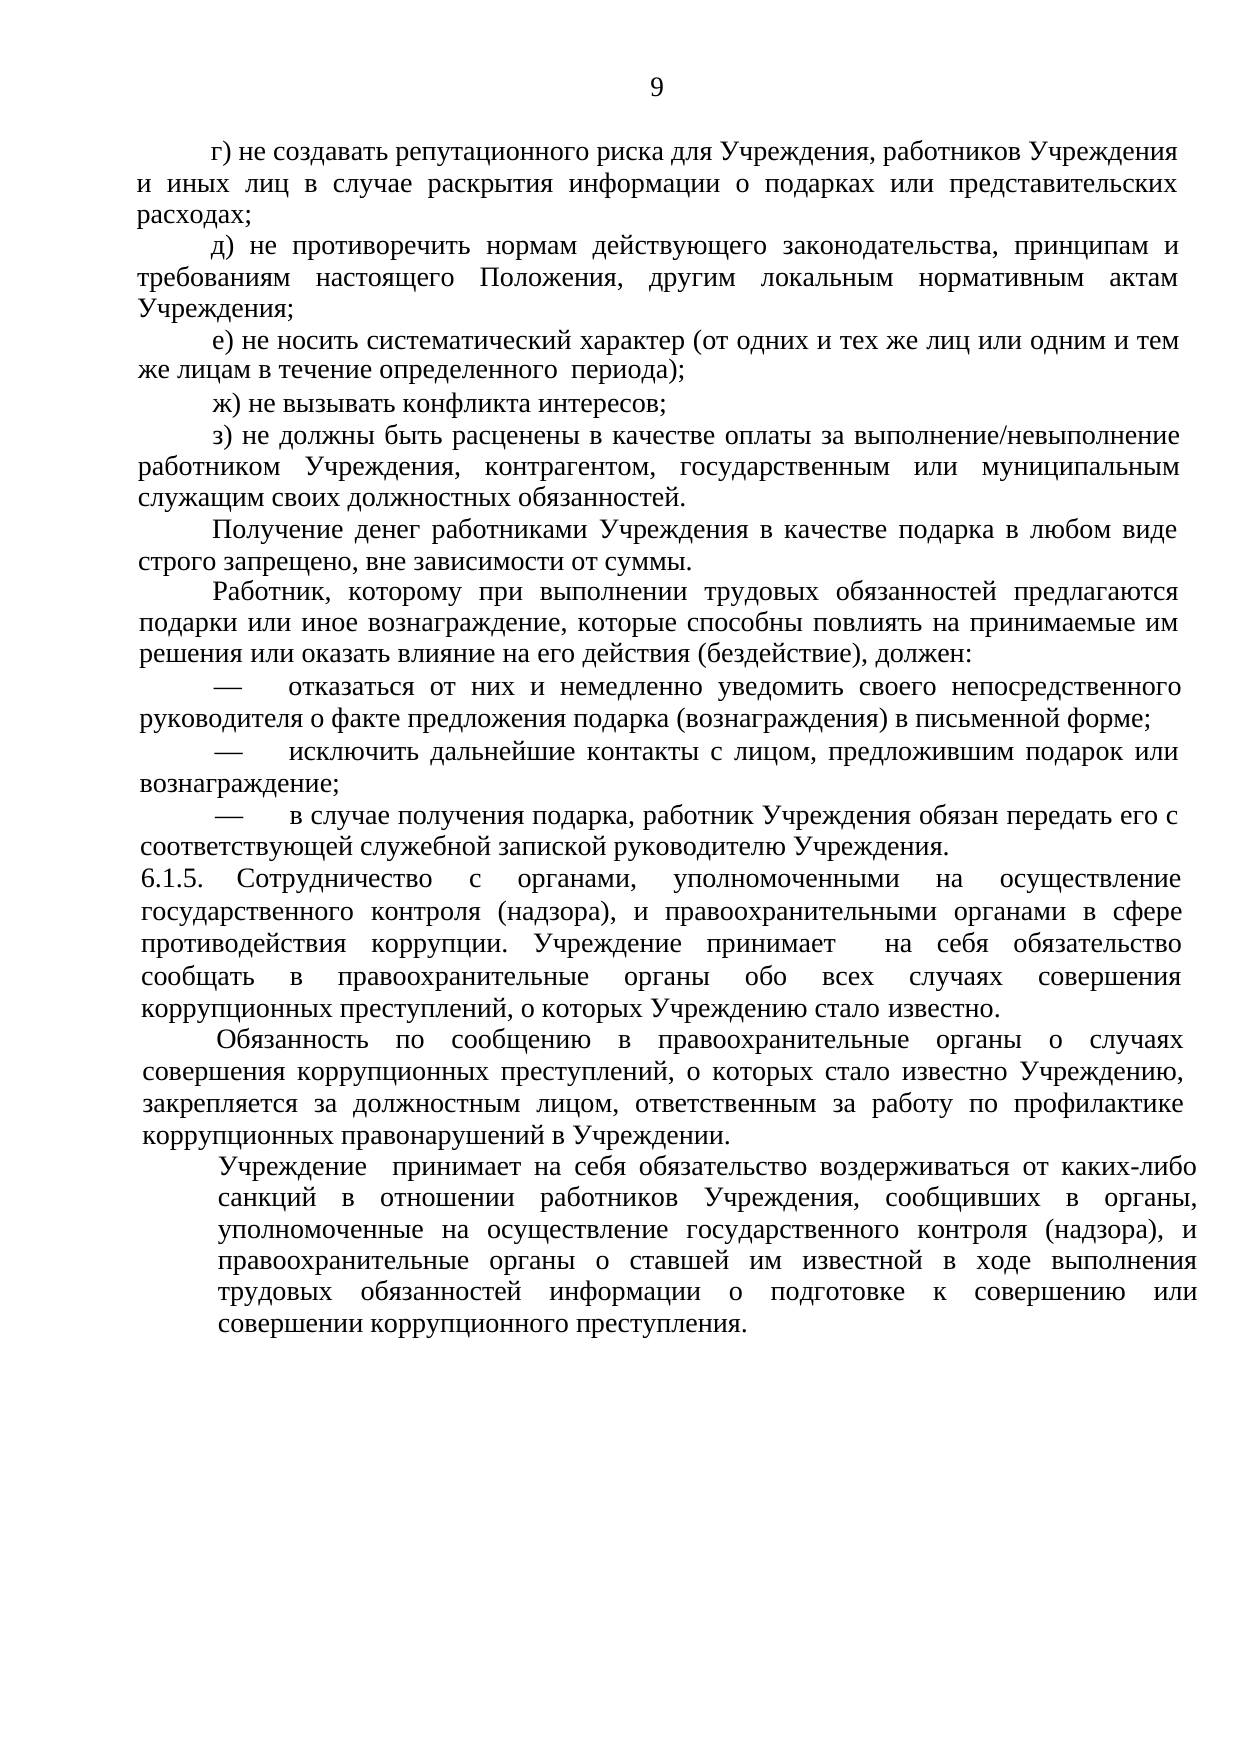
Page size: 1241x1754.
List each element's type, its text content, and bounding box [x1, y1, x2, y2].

text Учреждение принимает на себя обязательство воздерживаться от каких-либо санкций в отношении работников Учреждения, сообщивших в органы, уполномоченные на осуществление государственного контроля (надзора), и правоохранительные органы о ставшей им известной в ходе выполнения трудовых обязанностей информации о подготовке к совершению или совершении коррупционного преступления. [218, 1150, 1198, 1338]
list отказаться от них и немедленно уведомить своего непосредственного руководителя о факте предложения подарка (вознаграждения) в письменной форме; [139, 670, 1182, 734]
list исключить дальнейшие контакты с лицом, предложившим подарок или вознаграждение; [139, 734, 1180, 799]
text г) не создавать репутационного риска для Учреждения, работников Учреждения и иных лиц в случае раскрытия информации о подарках или представительских расходах; [136, 135, 1179, 230]
text ж) не вызывать конфликта интересов; [212, 385, 1198, 419]
text з) не должны быть расценены в качестве оплаты за выполнение/невыполнение работником Учреждения, контрагентом, государственным или муниципальным служащим своих должностных обязанностей. [138, 420, 1181, 513]
list в случае получения подарка, работник Учреждения обязан передать его с соответствующей служебной запиской руководителю Учреждения. [140, 800, 1180, 861]
text 9 [123, 69, 1191, 102]
text Работник, которому при выполнении трудовых обязанностей предлагаются подарки или иное вознаграждение, которые способны повлиять на принимаемые им решения или оказать влияние на его действия (бездействие), должен: [139, 576, 1179, 668]
text Получение денег работниками Учреждения в качестве подарка в любом виде строго запрещено, вне зависимости от суммы. [138, 513, 1179, 576]
text д) не противоречить нормам действующего законодательства, принципам и требованиям настоящего Положения, другим локальным нормативным актам Учреждения; [137, 230, 1179, 323]
text е) не носить систематический характер (от одних и тех же лиц или одним и тем же лицам в течение определенного периода); [138, 326, 1180, 385]
list Сотрудничество с органами, уполномоченными на осуществление государственного контроля (надзора), и правоохранительными органами в сфере противодействия коррупции. Учреждение принимает на себя обязательство сообщать в правоохранительные органы обо всех случаях совершения коррупционных преступлений, о которых Учреждению стало известно. [141, 861, 1183, 1023]
text Обязанность по сообщению в правоохранительные органы о случаях совершения коррупционных преступлений, о которых стало известно Учреждению, закрепляется за должностным лицом, ответственным за работу по профилактике коррупционных правонарушений в Учреждении. [142, 1023, 1185, 1150]
